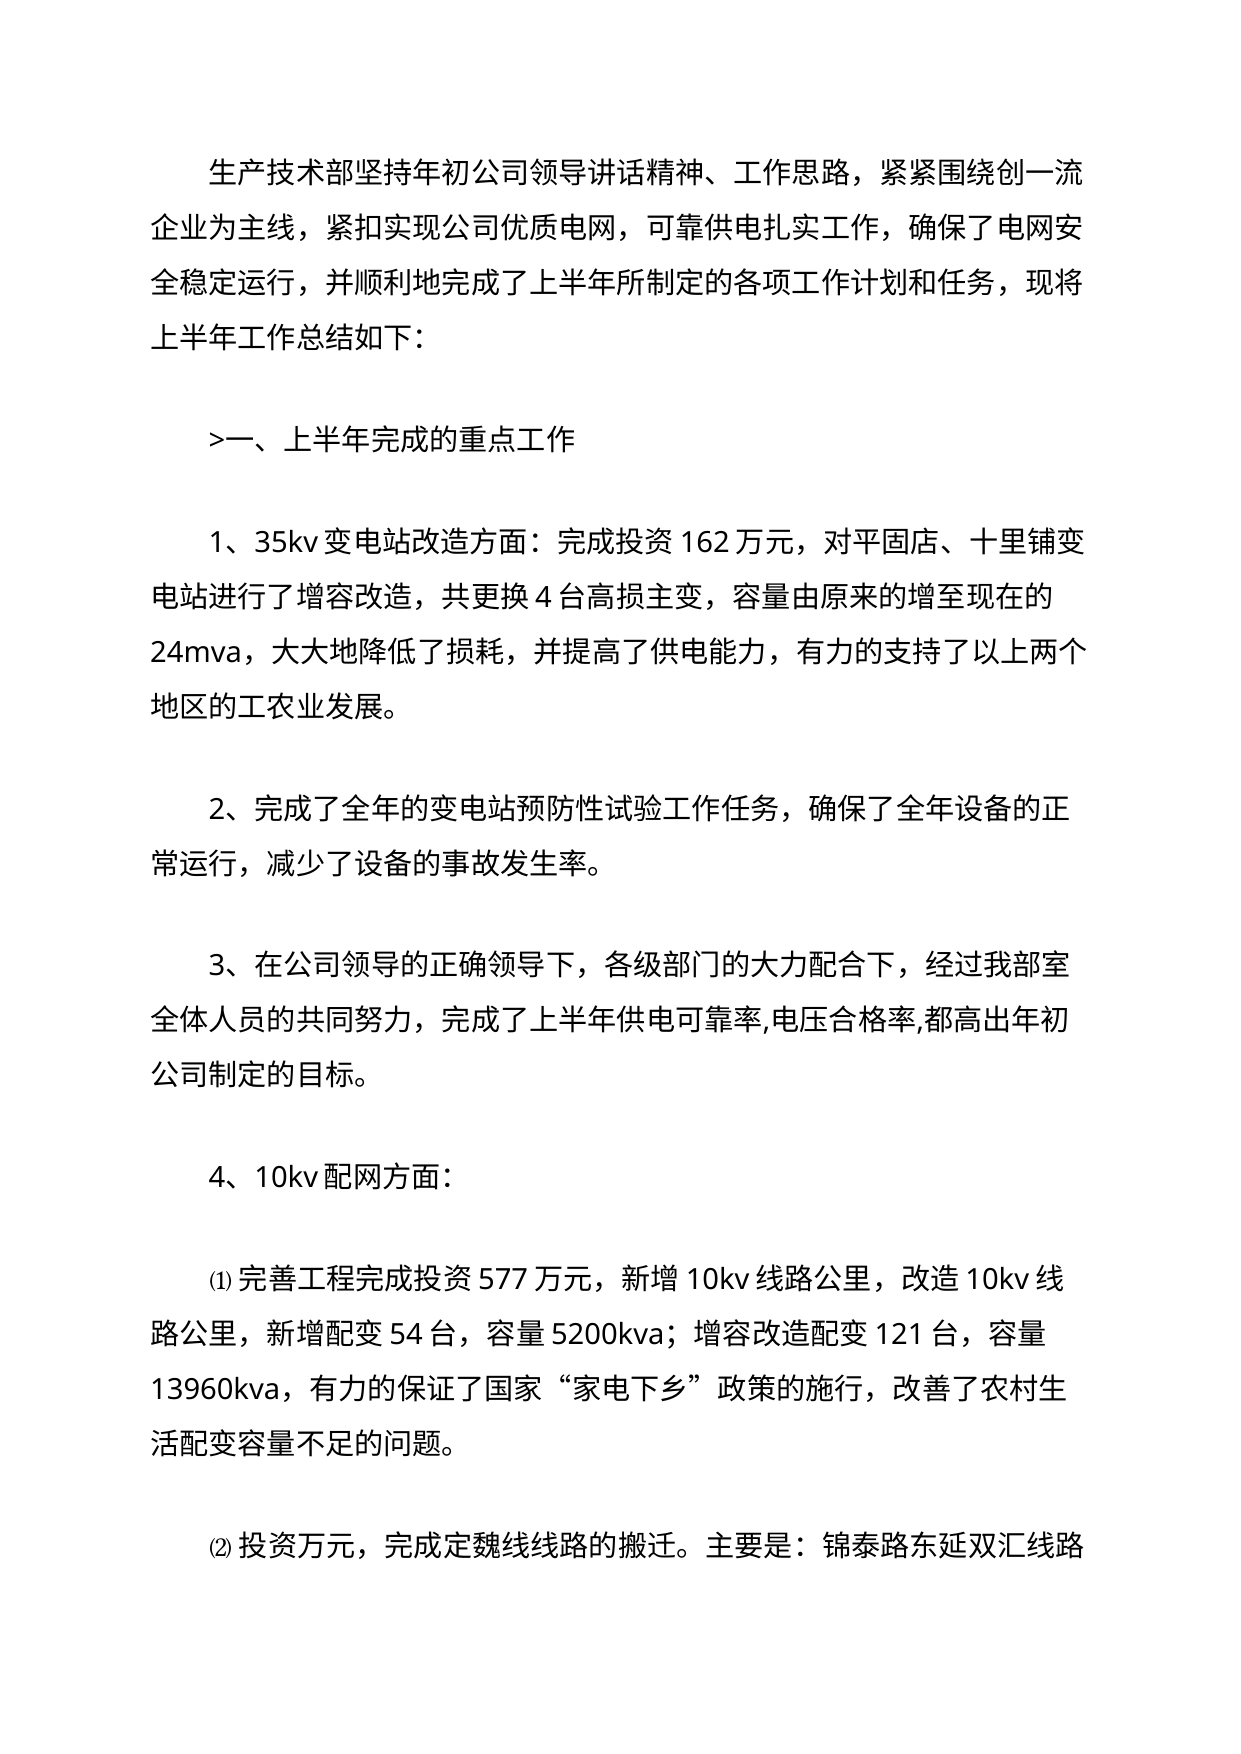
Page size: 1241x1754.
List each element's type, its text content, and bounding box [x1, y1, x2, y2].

text 3、在公司领导的正确领导下，各级部门的大力配合下，经过我部室全体人员的共同努力，完成了上半年供电可靠率,电压合格率,都高出年初公司制定的目标。 [150, 942, 1090, 1094]
text ⑴完善工程完成投资577万元，新增10kv线路公里，改造10kv线路公里，新增配变54台，容量5200kva；增容改造配变121台，容量13960kva，有力的保证了国家“家电下乡”政策的施行，改善了农村生活配变容量不足的问题。 [150, 1256, 1090, 1463]
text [150, 1522, 1090, 1565]
text 1、35kv变电站改造方面：完成投资162万元，对平固店、十里铺变电站进行了增容改造，共更换4台高损主变，容量由原来的增至现在的24mva，大大地降低了损耗，并提高了供电能力，有力的支持了以上两个地区的工农业发展。 [150, 518, 1090, 726]
text 2、完成了全年的变电站预防性试验工作任务，确保了全年设备的正常运行，减少了设备的事故发生率。 [150, 785, 1090, 882]
text >一、上半年完成的重点工作 [150, 416, 1090, 459]
text 生产技术部坚持年初公司领导讲话精神、工作思路，紧紧围绕创一流企业为主线，紧扣实现公司优质电网，可靠供电扎实工作，确保了电网安全稳定运行，并顺利地完成了上半年所制定的各项工作计划和任务，现将上半年工作总结如下： [150, 150, 1090, 357]
text 4、10kv配网方面： [150, 1154, 1090, 1196]
